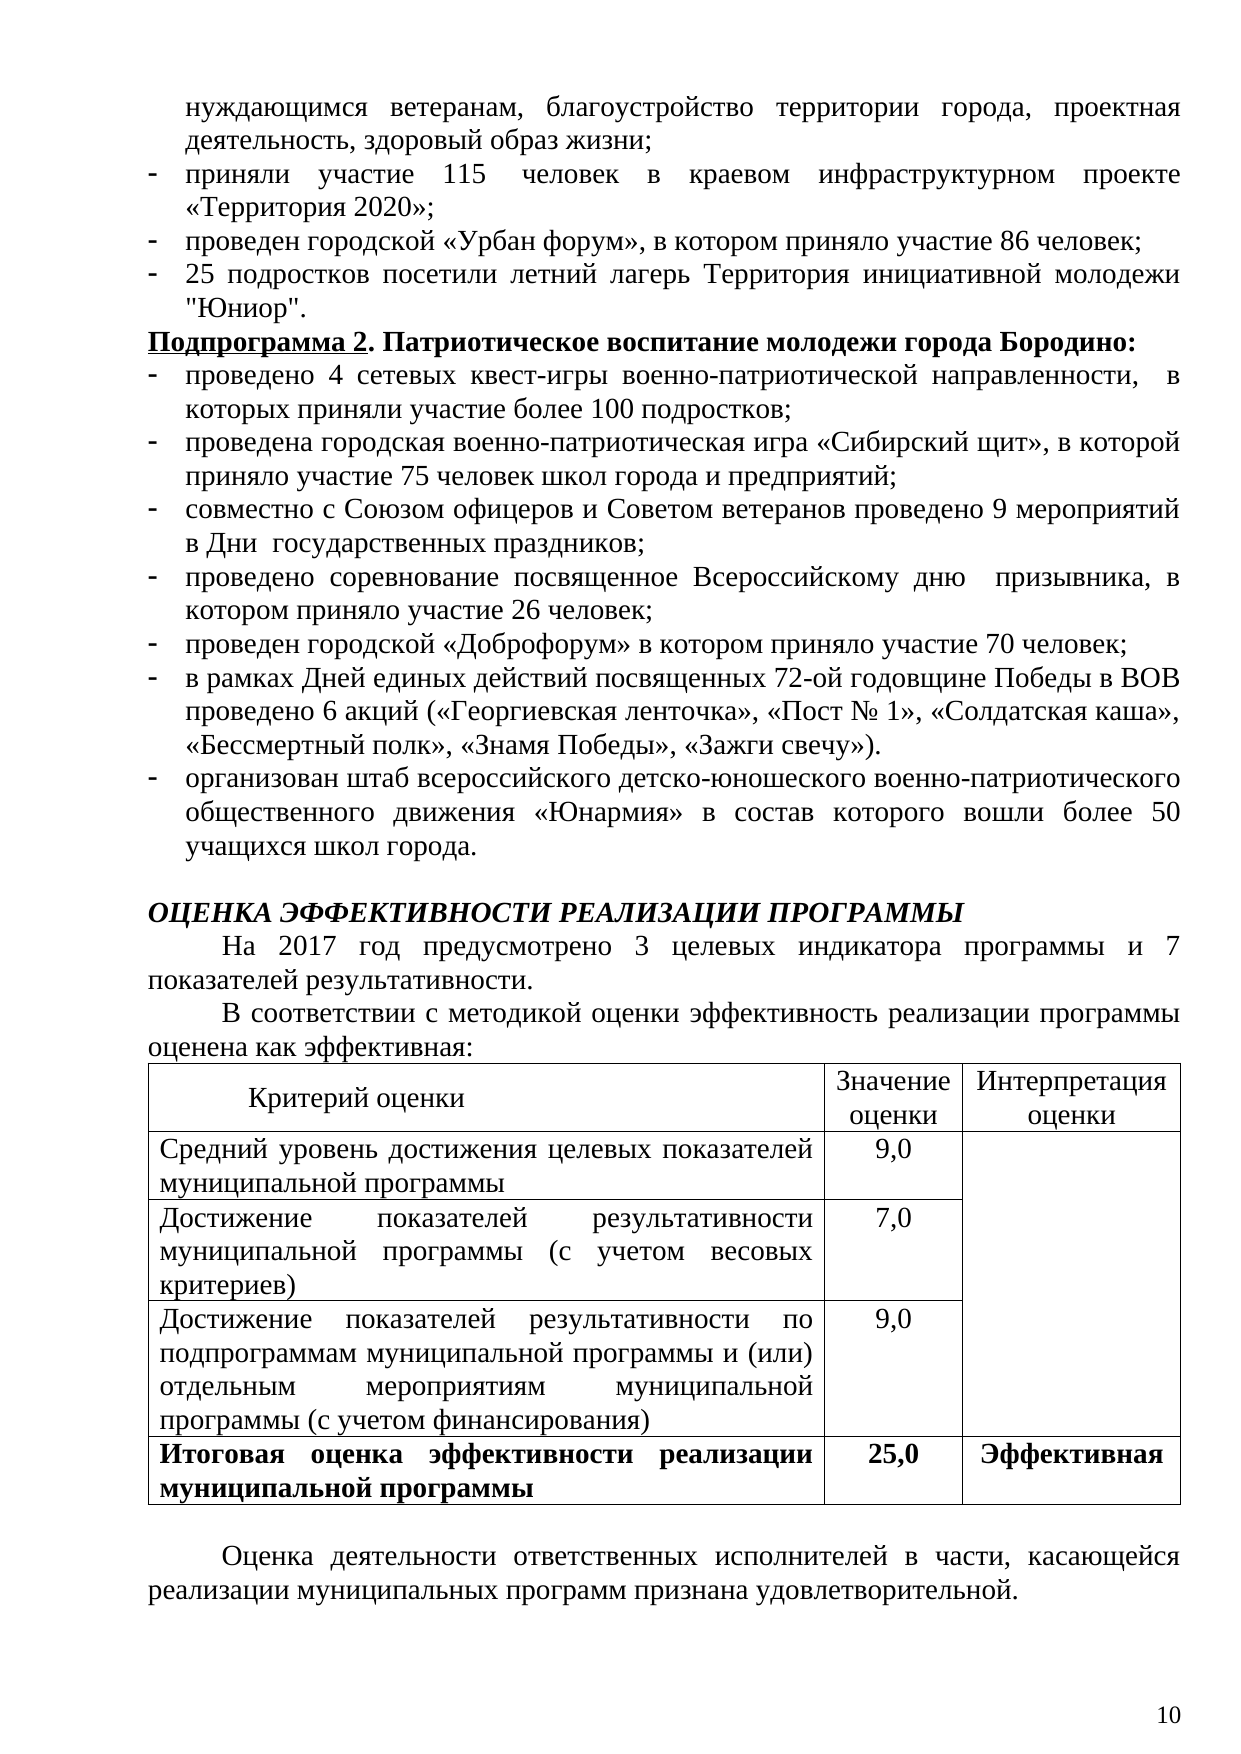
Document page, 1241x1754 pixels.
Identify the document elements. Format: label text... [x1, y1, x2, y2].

text ОЦЕНКА ЭФФЕКТИВНОСТИ РЕАЛИЗАЦИИ ПРОГРАММЫ [148, 895, 1181, 928]
table_header Значение оценки [825, 1064, 962, 1131]
table_header Критерий оценки [149, 1064, 824, 1131]
table_cell Итоговая оценка эффективности реализации муниципальной программы [149, 1437, 824, 1504]
table_cell Достижение показателей результативности муниципальной программы (с учетом весовых критериев) [149, 1200, 824, 1300]
text В соответствии с методикой оценки эффективность реализации программы оценена как эффективная: [148, 995, 1181, 1062]
table_cell [963, 1132, 1180, 1436]
table_cell 9,0 [825, 1301, 962, 1436]
list проведено 4 сетевых квест-игры военно-патриотической направленности, в которых приняли участие более 100 подростков; [148, 357, 1181, 424]
list проведена городская военно-патриотическая игра «Сибирский щит», в которой приняло участие 75 человек школ города и предприятий; [148, 424, 1181, 492]
list 25 подростков посетили летний лагерь Территория инициативной молодежи "Юниор". [148, 257, 1181, 324]
list приняли участие 115 человек в краевом инфраструктурном проекте «Территория 2020»; [148, 156, 1181, 223]
list проведен городской «Урбан форум», в котором приняло участие 86 человек; [148, 223, 1181, 257]
text Подпрограмма 2. Патриотическое воспитание молодежи города Бородино: [148, 324, 1181, 357]
table_cell 7,0 [825, 1200, 962, 1300]
table_cell Средний уровень достижения целевых показателей муниципальной программы [149, 1132, 824, 1199]
table_cell 25,0 [825, 1437, 962, 1504]
list проведен городской «Доброфорум» в котором приняло участие 70 человек; [148, 626, 1181, 660]
table_header Интерпретация оценки [963, 1064, 1180, 1131]
list организован штаб всероссийского детско-юношеского военно-патриотического общественного движения «Юнармия» в состав которого вошли более 50 учащихся школ города. [148, 760, 1181, 861]
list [148, 89, 1181, 156]
table_cell Достижение показателей результативности по подпрограммам муниципальной программы и (или) отдельным мероприятиям муниципальной программы (с учетом финансирования) [149, 1301, 824, 1436]
table_cell Эффективная [963, 1437, 1180, 1504]
list проведено соревнование посвященное Всероссийскому дню призывника, в котором приняло участие 26 человек; [148, 559, 1181, 626]
text Оценка деятельности ответственных исполнителей в части, касающейся реализации муниципальных программ признана удовлетворительной. [148, 1538, 1181, 1605]
list в рамках Дней единых действий посвященных 72-ой годовщине Победы в ВОВ проведено 6 акций («Георгиевская ленточка», «Пост № 1», «Солдатская каша», «Бессмертный полк», «Знамя Победы», «Зажги свечу»). [148, 660, 1181, 760]
list совместно с Союзом офицеров и Советом ветеранов проведено 9 мероприятий в Дни государственных праздников; [148, 492, 1181, 559]
text На 2017 год предусмотрено 3 целевых индикатора программы и 7 показателей результативности. [148, 928, 1181, 995]
table_cell 9,0 [825, 1132, 962, 1199]
